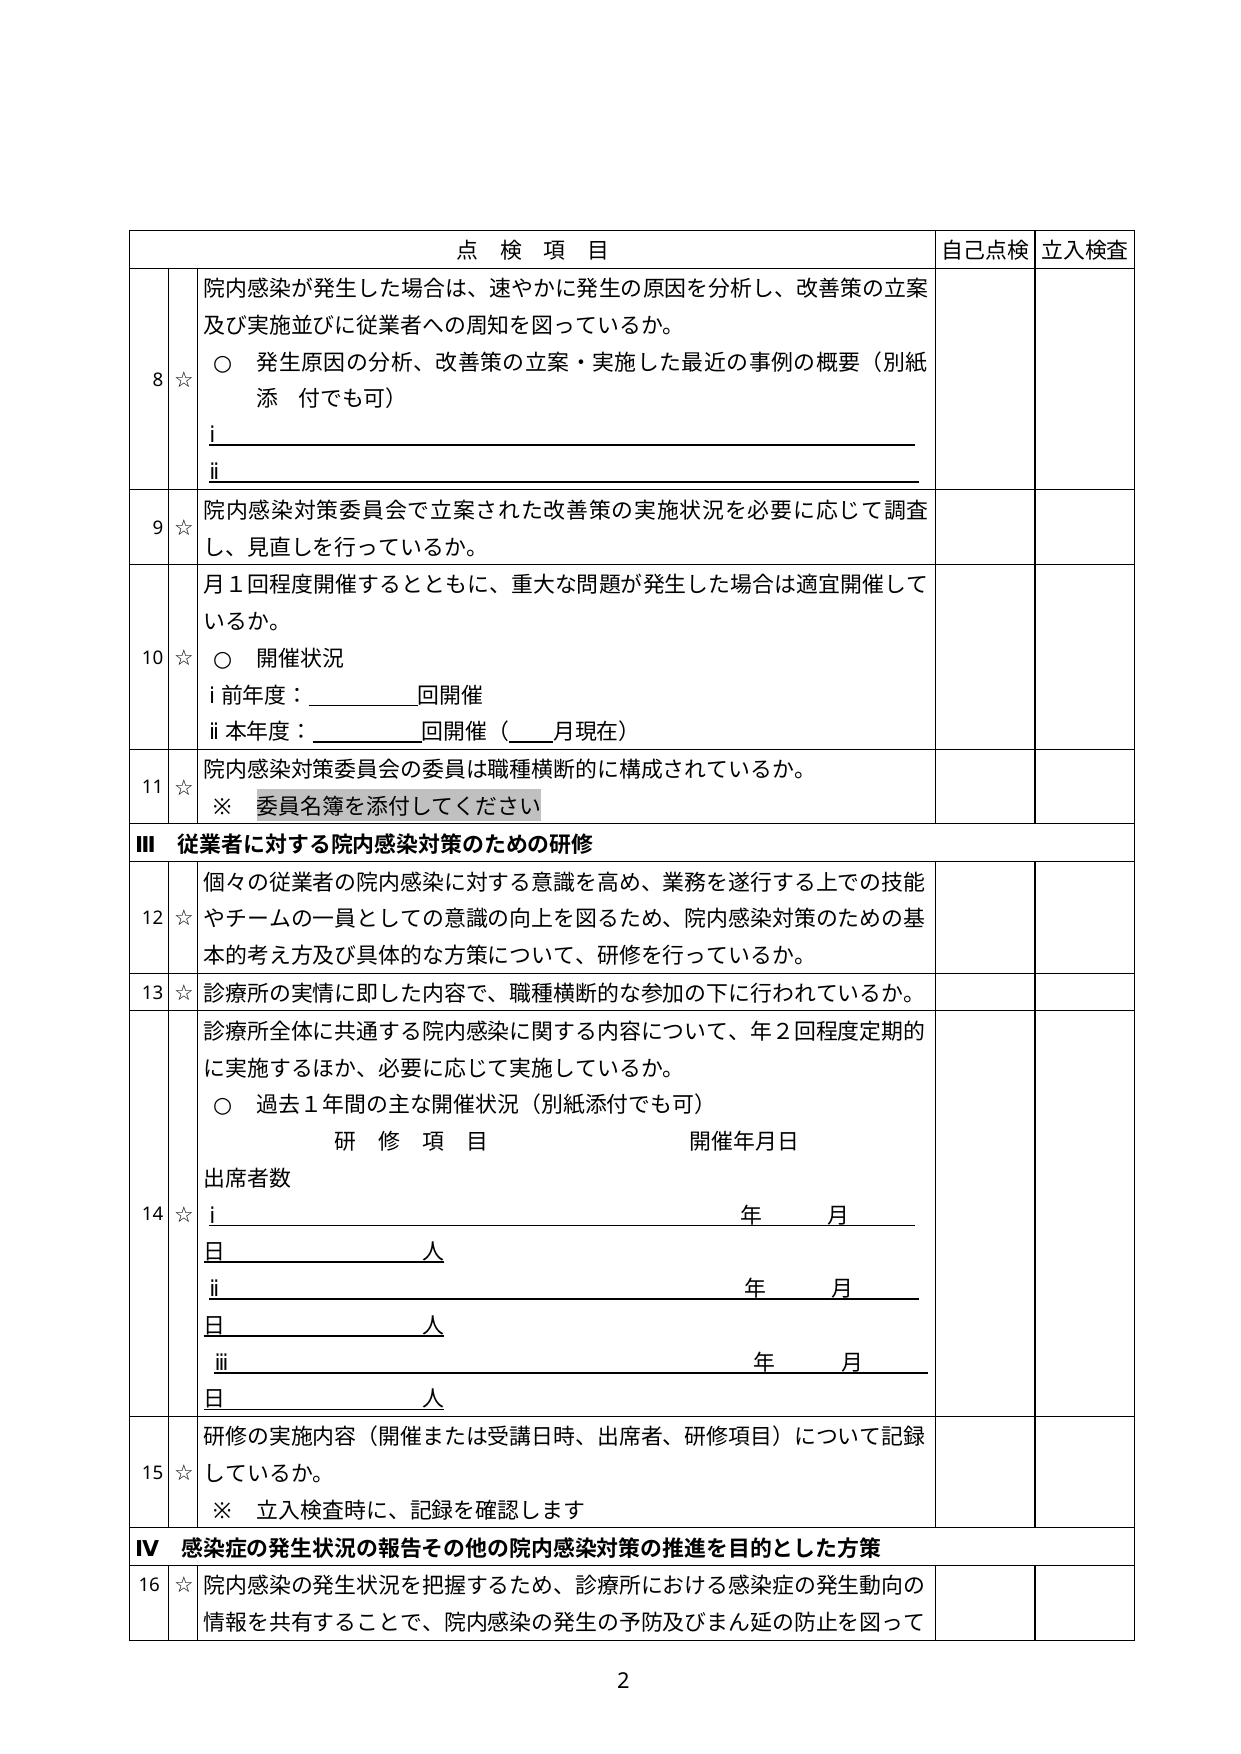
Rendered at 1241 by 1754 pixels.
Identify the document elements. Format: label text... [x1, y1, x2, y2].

table_cell [1036, 269, 1134, 489]
table_cell [936, 1011, 1034, 1416]
table_cell ☆ [169, 565, 197, 749]
table_cell 月１回程度開催するとともに、重大な問題が発生した場合は適宜開催しているか。 開催状況 ⅰ 前年度： 回開催 ⅱ 本年度： 回開催（ 月現在） [198, 565, 935, 749]
table_header 自己点検 [936, 231, 1034, 267]
table_cell [1036, 565, 1134, 749]
table_cell Ⅳ 感染症の発生状況の報告その他の院内感染対策の推進を目的とした方策 [130, 1528, 1134, 1565]
table_cell 診療所の実情に即した内容で、職種横断的な参加の下に行われているか。 [198, 974, 935, 1010]
table_cell [1036, 1566, 1134, 1639]
table_cell [1036, 974, 1134, 1010]
table_cell 14 [130, 1011, 168, 1416]
table_cell ☆ [169, 1417, 197, 1527]
table_cell 12 [130, 862, 168, 972]
table_cell [1036, 1011, 1134, 1416]
table_cell Ⅲ 従業者に対する院内感染対策のための研修 [130, 824, 1134, 861]
table_cell [1036, 490, 1134, 564]
table_cell ☆ [169, 974, 197, 1010]
table_cell 院内感染対策委員会で立案された改善策の実施状況を必要に応じて調査し、見直しを行っているか。 [198, 490, 935, 564]
table_cell [936, 269, 1034, 489]
table_cell ☆ [169, 269, 197, 489]
table_cell [936, 565, 1034, 749]
table_cell [936, 1417, 1034, 1527]
table_cell 10 [130, 565, 168, 749]
table_cell 16 [130, 1566, 168, 1639]
table_cell 研修の実施内容（開催または受講日時、出席者、研修項目）について記録しているか。 立入検査時に、記録を確認します [198, 1417, 935, 1527]
table_cell [936, 862, 1034, 972]
table_cell 診療所全体に共通する院内感染に関する内容について、年２回程度定期的に実施するほか、必要に応じて実施しているか。 過去１年間の主な開催状況（別紙添付でも可） 研 修 項 目 開催年月日 出席者数 ⅰ 年 月 日 人 ⅱ 年 月 日 人 ⅲ 年 月 日 人 [198, 1011, 935, 1416]
table_cell [1036, 862, 1134, 972]
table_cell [198, 1566, 935, 1639]
table_cell [936, 750, 1034, 823]
table_header 点 検 項 目 [130, 231, 935, 267]
table_cell [1036, 1417, 1134, 1527]
table_cell [936, 490, 1034, 564]
table_cell ☆ [169, 1011, 197, 1416]
table_cell 個々の従業者の院内感染に対する意識を高め、業務を遂行する上での技能やチームの一員としての意識の向上を図るため、院内感染対策のための基本的考え方及び具体的な方策について、研修を行っているか。 [198, 862, 935, 972]
table_cell 11 [130, 750, 168, 823]
table_cell 13 [130, 974, 168, 1010]
table_cell 9 [130, 490, 168, 564]
table_header 立入検査 [1036, 231, 1134, 267]
table_cell 院内感染が発生した場合は、速やかに発生の原因を分析し、改善策の立案及び実施並びに従業者への周知を図っているか。 発生原因の分析、改善策の立案・実施した最近の事例の概要（別紙添 付でも可） ⅰ ⅱ [198, 269, 935, 489]
table_cell 15 [130, 1417, 168, 1527]
table_cell [936, 1566, 1034, 1639]
table_cell 8 [130, 269, 168, 489]
table_cell 院内感染対策委員会の委員は職種横断的に構成されているか。 委員名簿を添付してください [198, 750, 935, 823]
table_cell ☆ [169, 750, 197, 823]
table_cell ☆ [169, 490, 197, 564]
table_cell ☆ [169, 862, 197, 972]
table_cell ☆ [169, 1566, 197, 1639]
table_cell [936, 974, 1034, 1010]
table_cell [1036, 750, 1134, 823]
